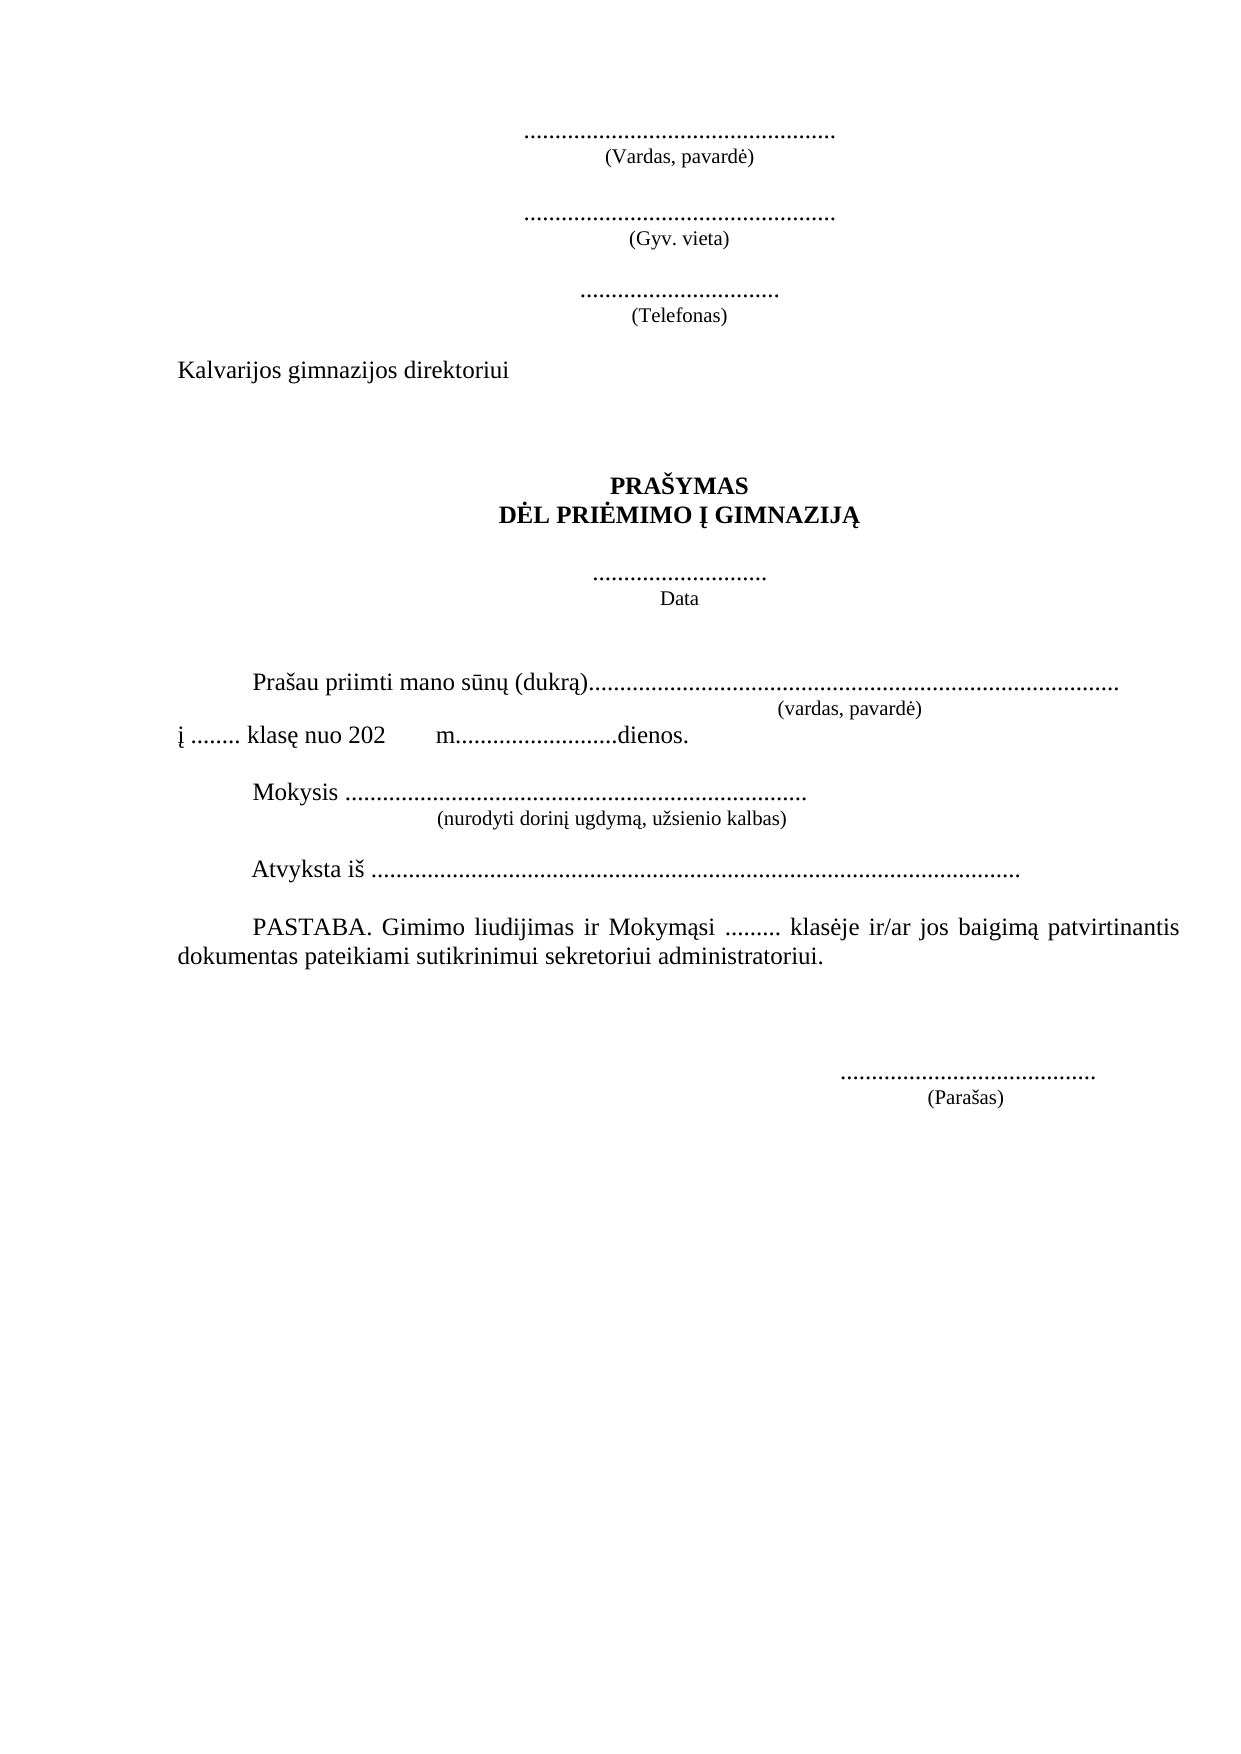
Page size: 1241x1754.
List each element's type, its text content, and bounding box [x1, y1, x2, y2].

text Atvyksta iš ........................................................................................................ [251, 854, 1192, 883]
text ................................ [261, 274, 1098, 303]
text (Gyv. vieta) [260, 226, 1098, 250]
text Data [261, 586, 1098, 610]
text PASTABA. Gimimo liudijimas ir Mokymąsi ......... klasėje ir/ar jos baigimą patvirtinantis dokumentas pateikiami sutikrinimui sekretoriui administratoriui. [177, 912, 1192, 969]
text Mokysis .......................................................................... [252, 777, 1192, 806]
text .................................................. [261, 115, 1098, 144]
text į ........ klasę nuo 202 m. dienos. [177, 720, 1192, 749]
text .................................................. [261, 197, 1098, 226]
text ............................ [261, 557, 1098, 586]
text (nurodyti dorinį ugdymą, užsienio kalbas) [437, 806, 1192, 830]
text (Telefonas) [261, 303, 1098, 327]
text (vardas, pavardė) [777, 696, 1192, 720]
text (Parašas) [833, 1085, 1098, 1109]
text Prašau priimti mano sūnų (dukrą)..................................................................................... [252, 667, 1192, 696]
text Kalvarijos gimnazijos direktoriui [177, 355, 1192, 384]
text ......................................... [838, 1056, 1098, 1084]
text (Vardas, pavardė) [261, 144, 1098, 168]
title PRAŠYMAS [608, 471, 751, 500]
title DĖL PRIĖMIMO Į GIMNAZIJĄ [261, 500, 1098, 529]
